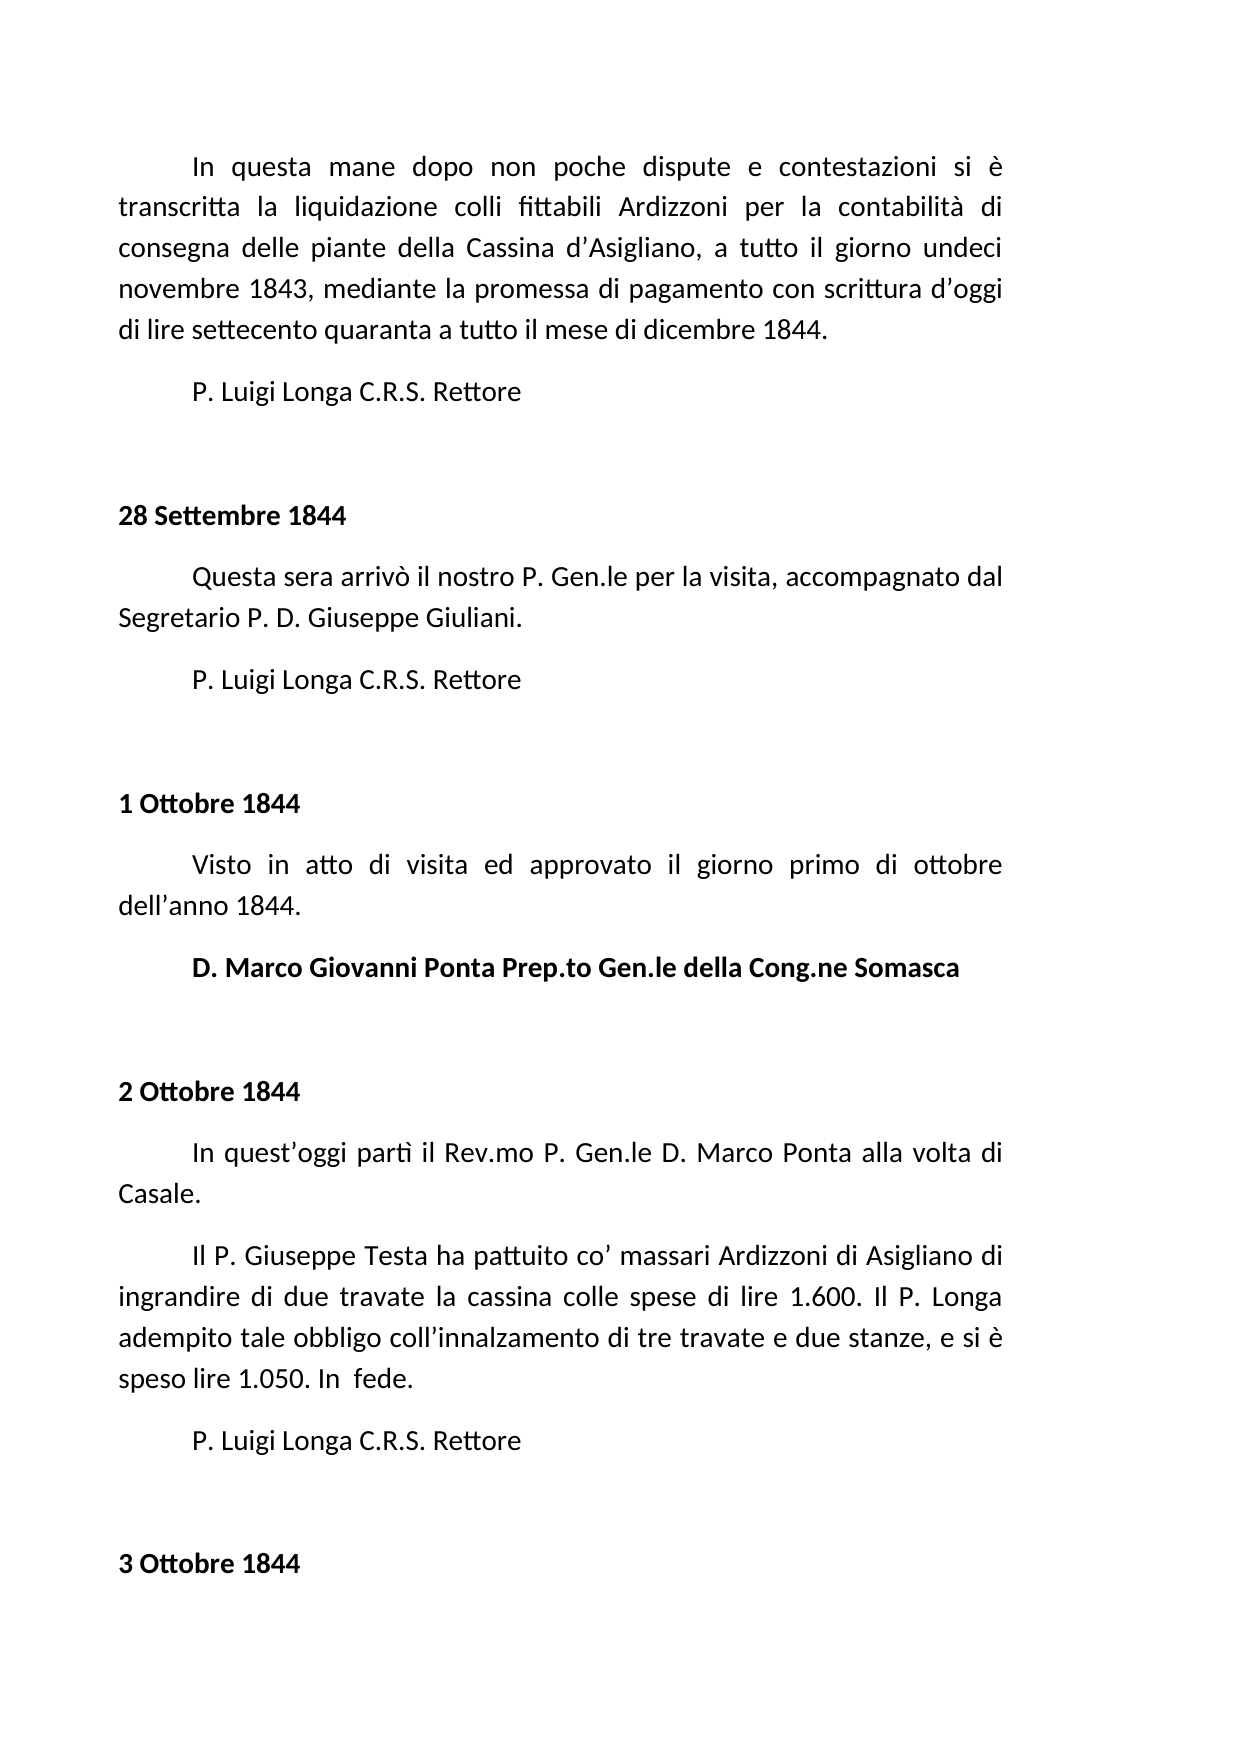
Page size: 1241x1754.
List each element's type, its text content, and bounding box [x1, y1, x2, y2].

text In quest’oggi partì il Rev.mo P. Gen.le D. Marco Ponta alla volta di Casale. [118, 1134, 1004, 1211]
text 3 Ottobre 1844 [118, 1545, 1004, 1581]
text In questa mane dopo non poche dispute e contestazioni si è transcritta la liquidazione colli fittabili Ardizzoni per la contabilità di consegna delle piante della Cassina d’Asigliano, a tutto il giorno undeci novembre 1843, mediante la promessa di pagamento con scrittura d’oggi di lire settecento quaranta a tutto il mese di dicembre 1844. [118, 148, 1004, 347]
text Visto in atto di visita ed approvato il giorno primo di ottobre dell’anno 1844. [118, 846, 1004, 923]
text D. Marco Giovanni Ponta Prep.to Gen.le della Cong.ne Somasca [118, 949, 1004, 985]
text P. Luigi Longa C.R.S. Rettore [118, 1422, 1004, 1457]
text P. Luigi Longa C.R.S. Rettore [118, 661, 1004, 697]
text Questa sera arrivò il nostro P. Gen.le per la visita, accompagnato dal Segretario P. D. Giuseppe Giuliani. [118, 558, 1004, 635]
text Il P. Giuseppe Testa ha pattuito co’ massari Ardizzoni di Asigliano di ingrandire di due travate la cassina colle spese di lire 1.600. Il P. Longa adempito tale obbligo coll’innalzamento di tre travate e due stanze, e si è speso lire 1.050. In fede. [118, 1237, 1004, 1396]
text 28 Settembre 1844 [118, 497, 1004, 532]
text 2 Ottobre 1844 [118, 1073, 1004, 1108]
text P. Luigi Longa C.R.S. Rettore [118, 373, 1004, 409]
text 1 Ottobre 1844 [118, 785, 1004, 820]
